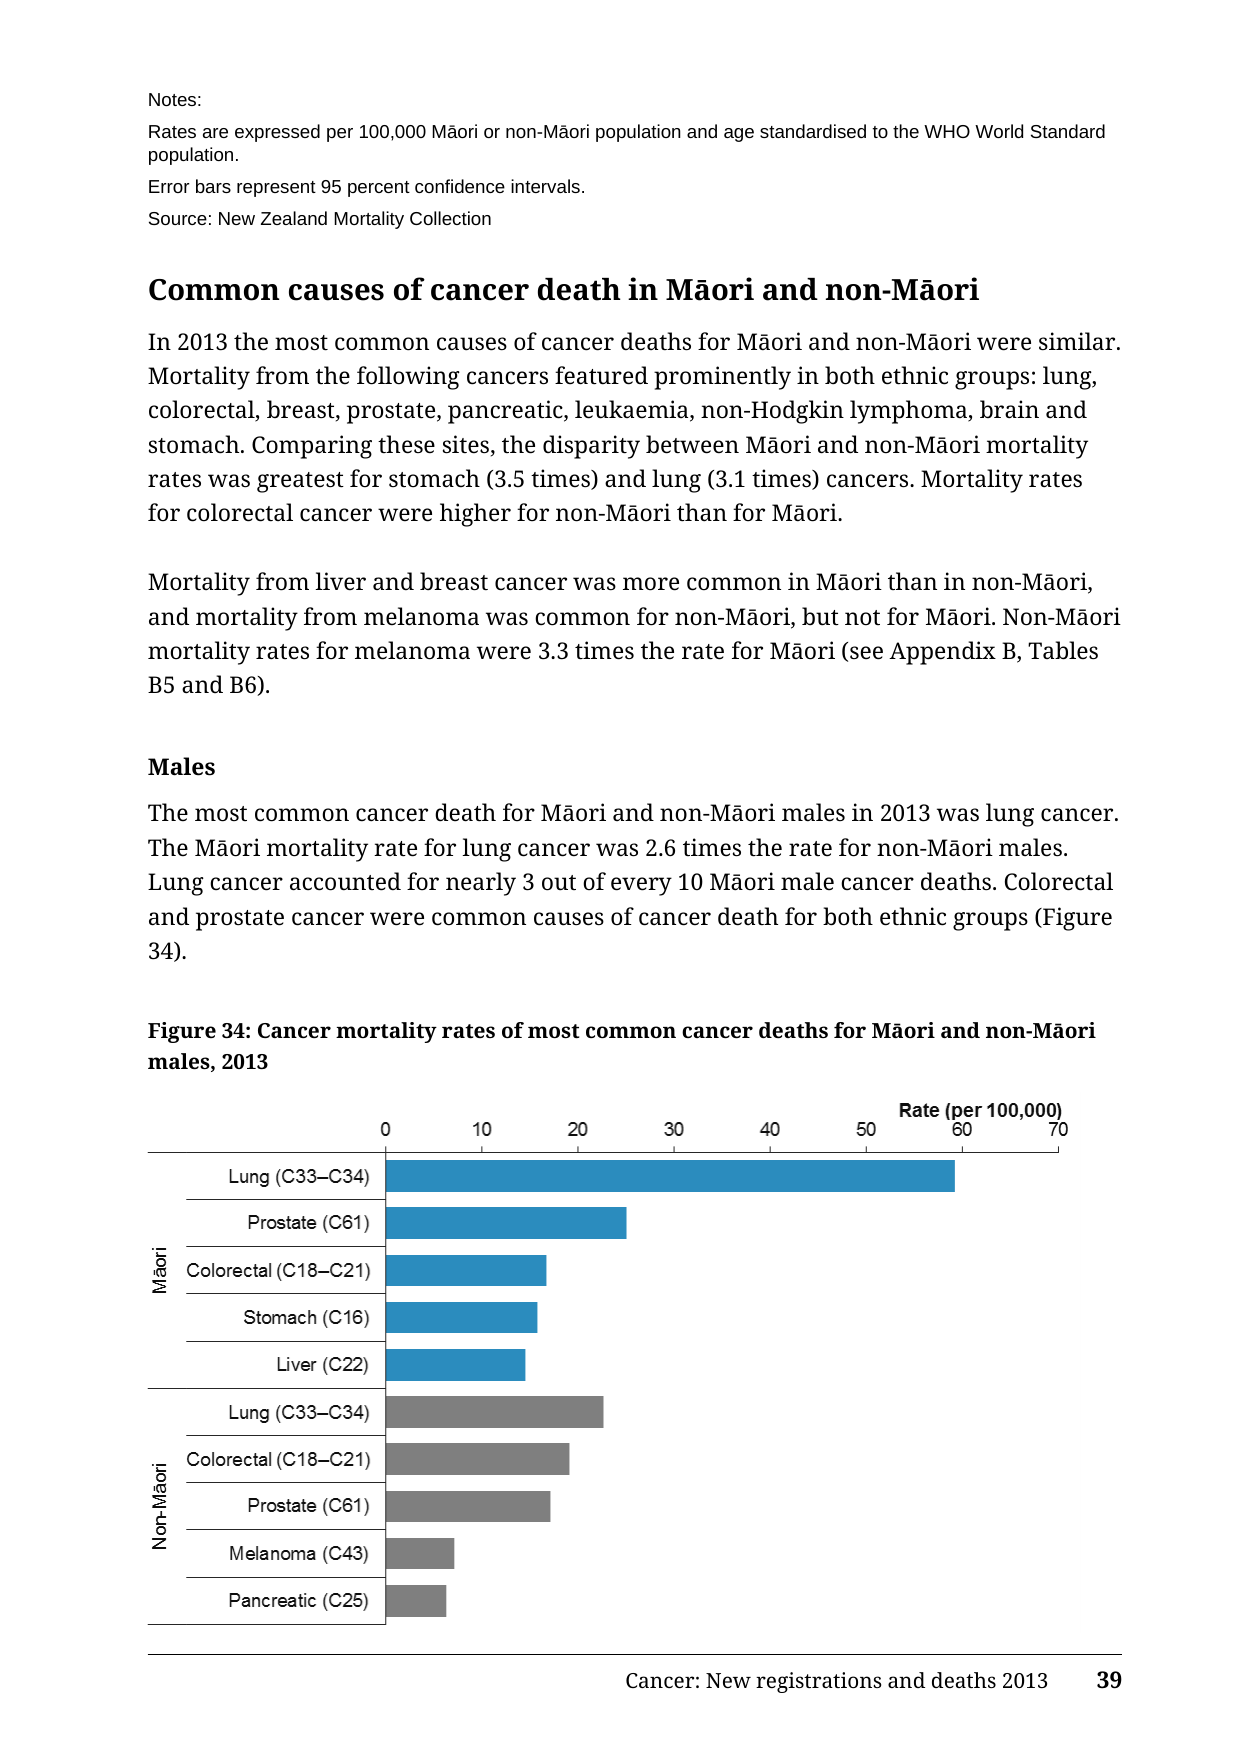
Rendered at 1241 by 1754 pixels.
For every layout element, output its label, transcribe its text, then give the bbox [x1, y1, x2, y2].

subtitle Males [148, 751, 1122, 782]
text Notes: [148, 89, 1122, 110]
text Figure 34: Cancer mortality rates of most common cancer deaths for Māori and non-Māori males, 2013 [148, 1016, 1122, 1076]
text The most common cancer death for Māori and non-Māori males in 2013 was lung cancer. The Māori mortality rate for lung cancer was 2.6 times the rate for non-Māori males. Lung cancer accounted for nearly 3 out of every 10 Māori male cancer deaths. Colorectal and prostate cancer were common causes of cancer death for both ethnic groups (Figure 34). [148, 797, 1122, 966]
text Error bars represent 95 percent confidence intervals. [148, 176, 1122, 198]
text Mortality from liver and breast cancer was more common in Māori than in non-Māori, and mortality from melanoma was common for non-Māori, but not for Māori. Non-Māori mortality rates for melanoma were 3.3 times the rate for Māori (see Appendix B, Tables B5 and B6). [148, 566, 1122, 701]
subtitle Common causes of cancer death in Māori and non-Māori [148, 269, 1122, 309]
text Rates are expressed per 100,000 Māori or non-Māori population and age standardised to the WHO World Standard population. [148, 121, 1122, 166]
text Source: New Zealand Mortality Collection [148, 208, 1122, 230]
text In 2013 the most common causes of cancer deaths for Māori and non-Māori were similar. Mortality from the following cancers featured prominently in both ethnic groups: lung, colorectal, breast, prostate, pancreatic, leukaemia, non-Hodgkin lymphoma, brain and stomach. Comparing these sites, the disparity between Māori and non-Māori mortality rates was greatest for stomach (3.5 times) and lung (3.1 times) cancers. Mortality rates for colorectal cancer were higher for non-Māori than for Māori. [148, 326, 1122, 529]
picture [147, 1091, 1082, 1633]
